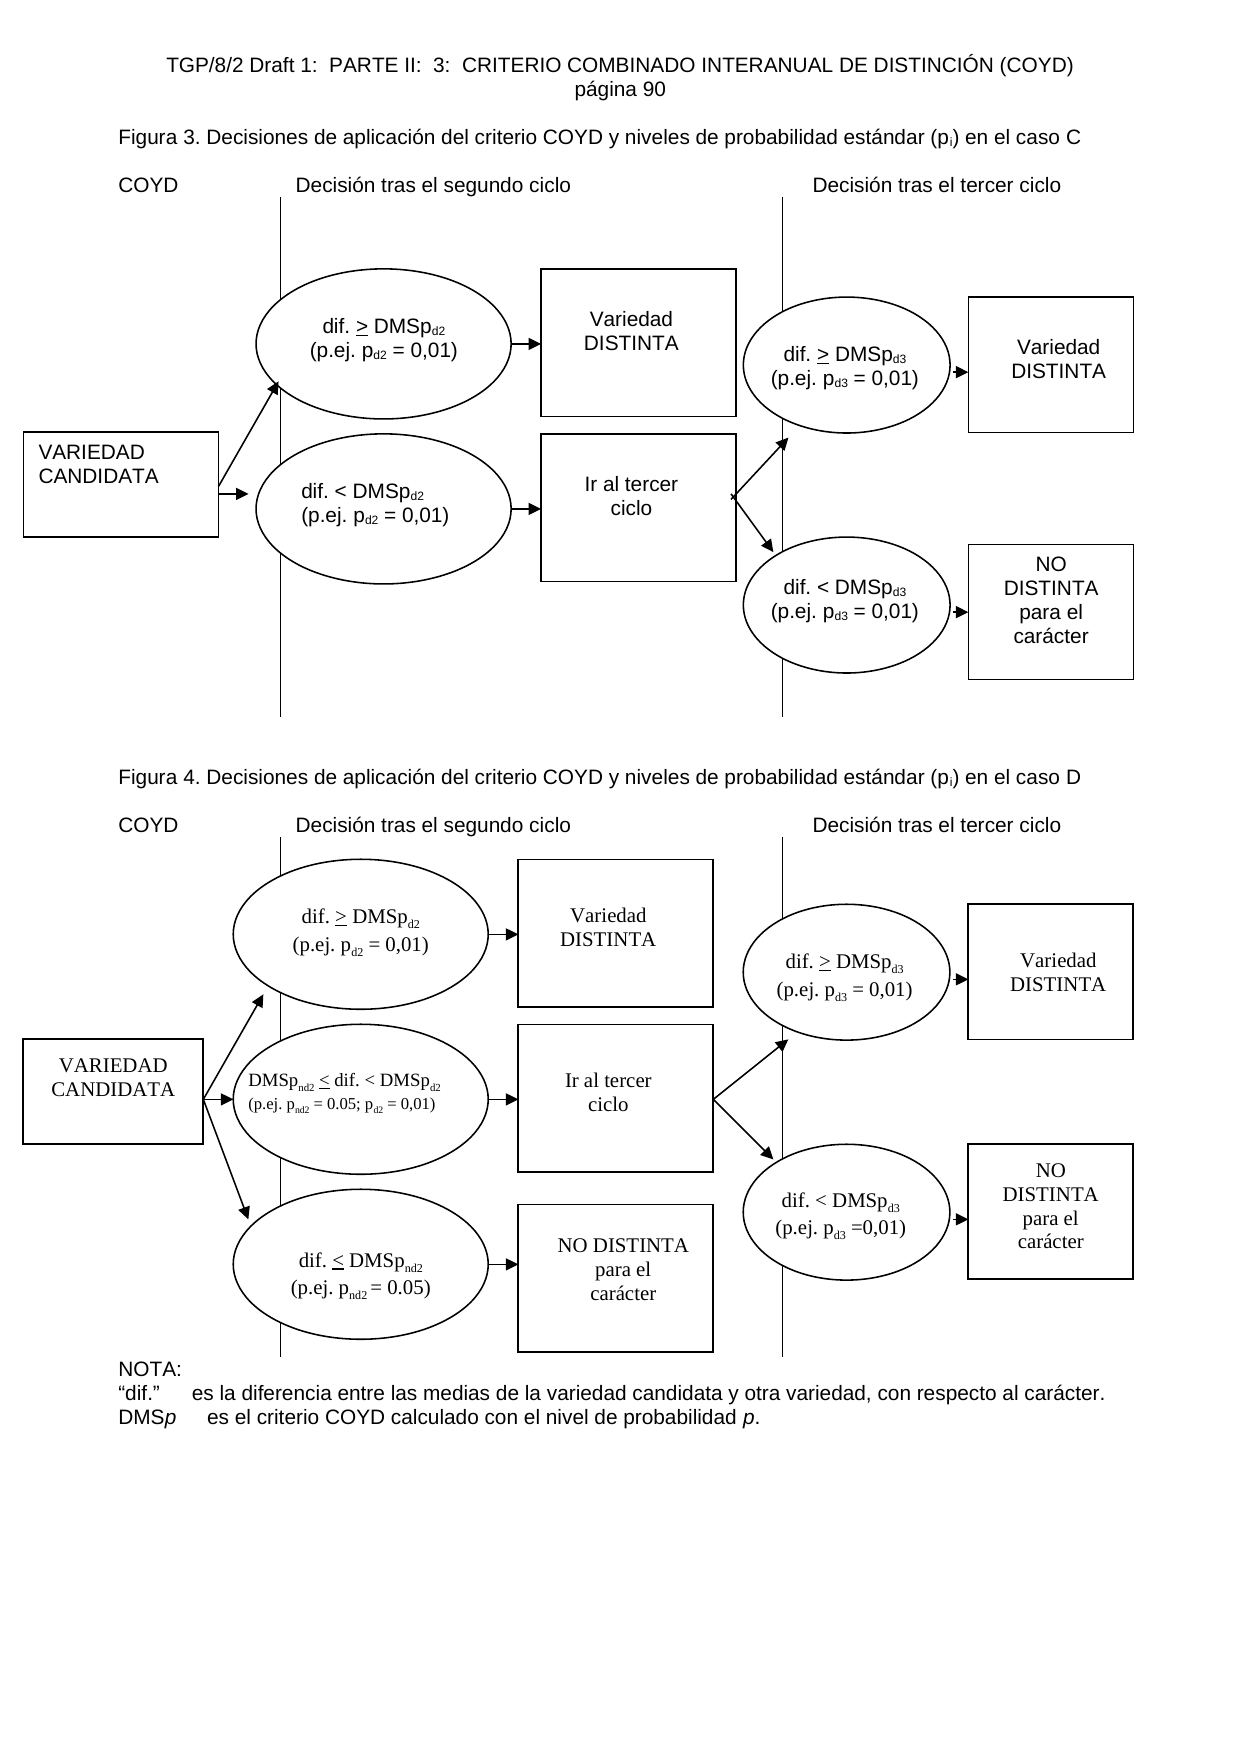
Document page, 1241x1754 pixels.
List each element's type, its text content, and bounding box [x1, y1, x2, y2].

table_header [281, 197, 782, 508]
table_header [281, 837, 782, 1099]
text DMSp es el criterio COYD calculado con el nivel de probabilidad p. [118, 1405, 1122, 1429]
text Figura 4. Decisiones de aplicación del criterio COYD y niveles de probabilidad estándar (pi) en el caso D [118, 765, 1122, 789]
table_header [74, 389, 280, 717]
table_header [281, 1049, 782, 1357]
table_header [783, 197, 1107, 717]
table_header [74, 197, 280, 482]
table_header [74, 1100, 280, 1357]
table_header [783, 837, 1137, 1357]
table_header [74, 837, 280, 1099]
text Figura 3. Decisiones de aplicación del criterio COYD y niveles de probabilidad estándar (pi) en el caso C [118, 125, 1122, 149]
text NOTA: [118, 1357, 1122, 1381]
text COYD Decisión tras el segundo ciclo Decisión tras el tercer ciclo [118, 813, 1122, 837]
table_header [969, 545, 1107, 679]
text “dif.” es la diferencia entre las medias de la variedad candidata y otra variedad, con respecto al carácter. [118, 1381, 1122, 1405]
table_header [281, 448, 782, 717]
text COYD Decisión tras el segundo ciclo Decisión tras el tercer ciclo [118, 173, 1122, 197]
